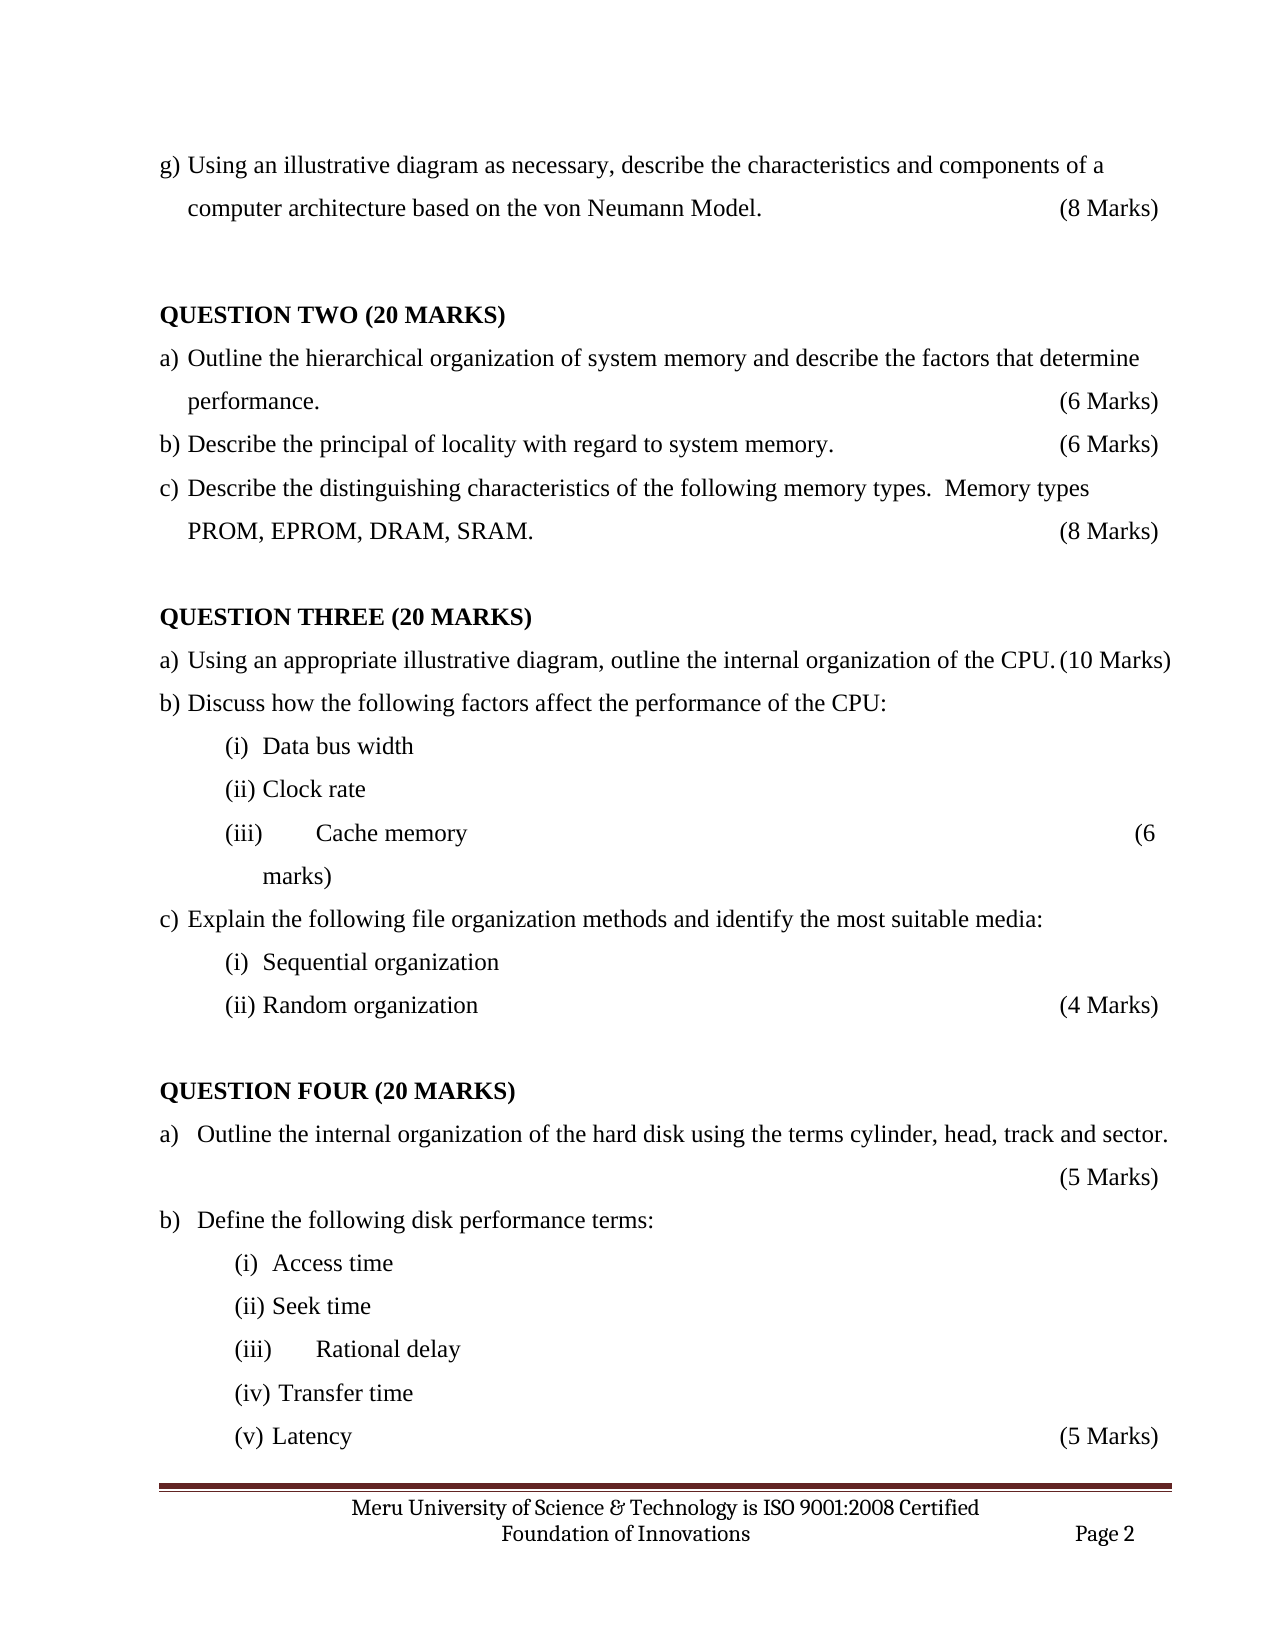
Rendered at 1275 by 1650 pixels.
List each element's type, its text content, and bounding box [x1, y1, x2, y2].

list Using an appropriate illustrative diagram, outline the internal organization of the CPU. (10 Marks) [159, 645, 1172, 674]
list Describe the principal of locality with regard to system memory. (6 Marks) [159, 429, 1172, 458]
list Explain the following file organization methods and identify the most suitable media: [159, 904, 1172, 933]
list Data bus width [225, 731, 1172, 760]
list Cache memory (6 marks) [225, 818, 1172, 889]
list Discuss how the following factors affect the performance of the CPU: [159, 688, 1172, 717]
list Describe the distinguishing characteristics of the following memory types. Memory types PROM, EPROM, DRAM, SRAM. (8 Marks) [159, 473, 1172, 544]
text QUESTION TWO (20 MARKS) [159, 300, 1172, 329]
list Sequential organization [225, 947, 1172, 976]
list Outline the hierarchical organization of system memory and describe the factors that determine performance. (6 Marks) [159, 343, 1172, 415]
text QUESTION FOUR (20 MARKS) [159, 1076, 1172, 1104]
list Rational delay [234, 1334, 1172, 1363]
list Latency (5 Marks) [234, 1421, 1172, 1449]
list Clock rate [225, 774, 1172, 803]
list Transfer time [234, 1378, 1172, 1406]
list Random organization (4 Marks) [225, 990, 1172, 1019]
list Seek time [234, 1291, 1172, 1320]
list Define the following disk performance terms: [159, 1205, 1172, 1234]
list Outline the internal organization of the hard disk using the terms cylinder, head, track and sector. (5 Marks) [159, 1119, 1172, 1191]
text QUESTION THREE (20 MARKS) [159, 602, 1172, 631]
list Access time [234, 1248, 1172, 1277]
list Using an illustrative diagram as necessary, describe the characteristics and components of a computer architecture based on the von Neumann Model. (8 Marks) [159, 150, 1172, 265]
